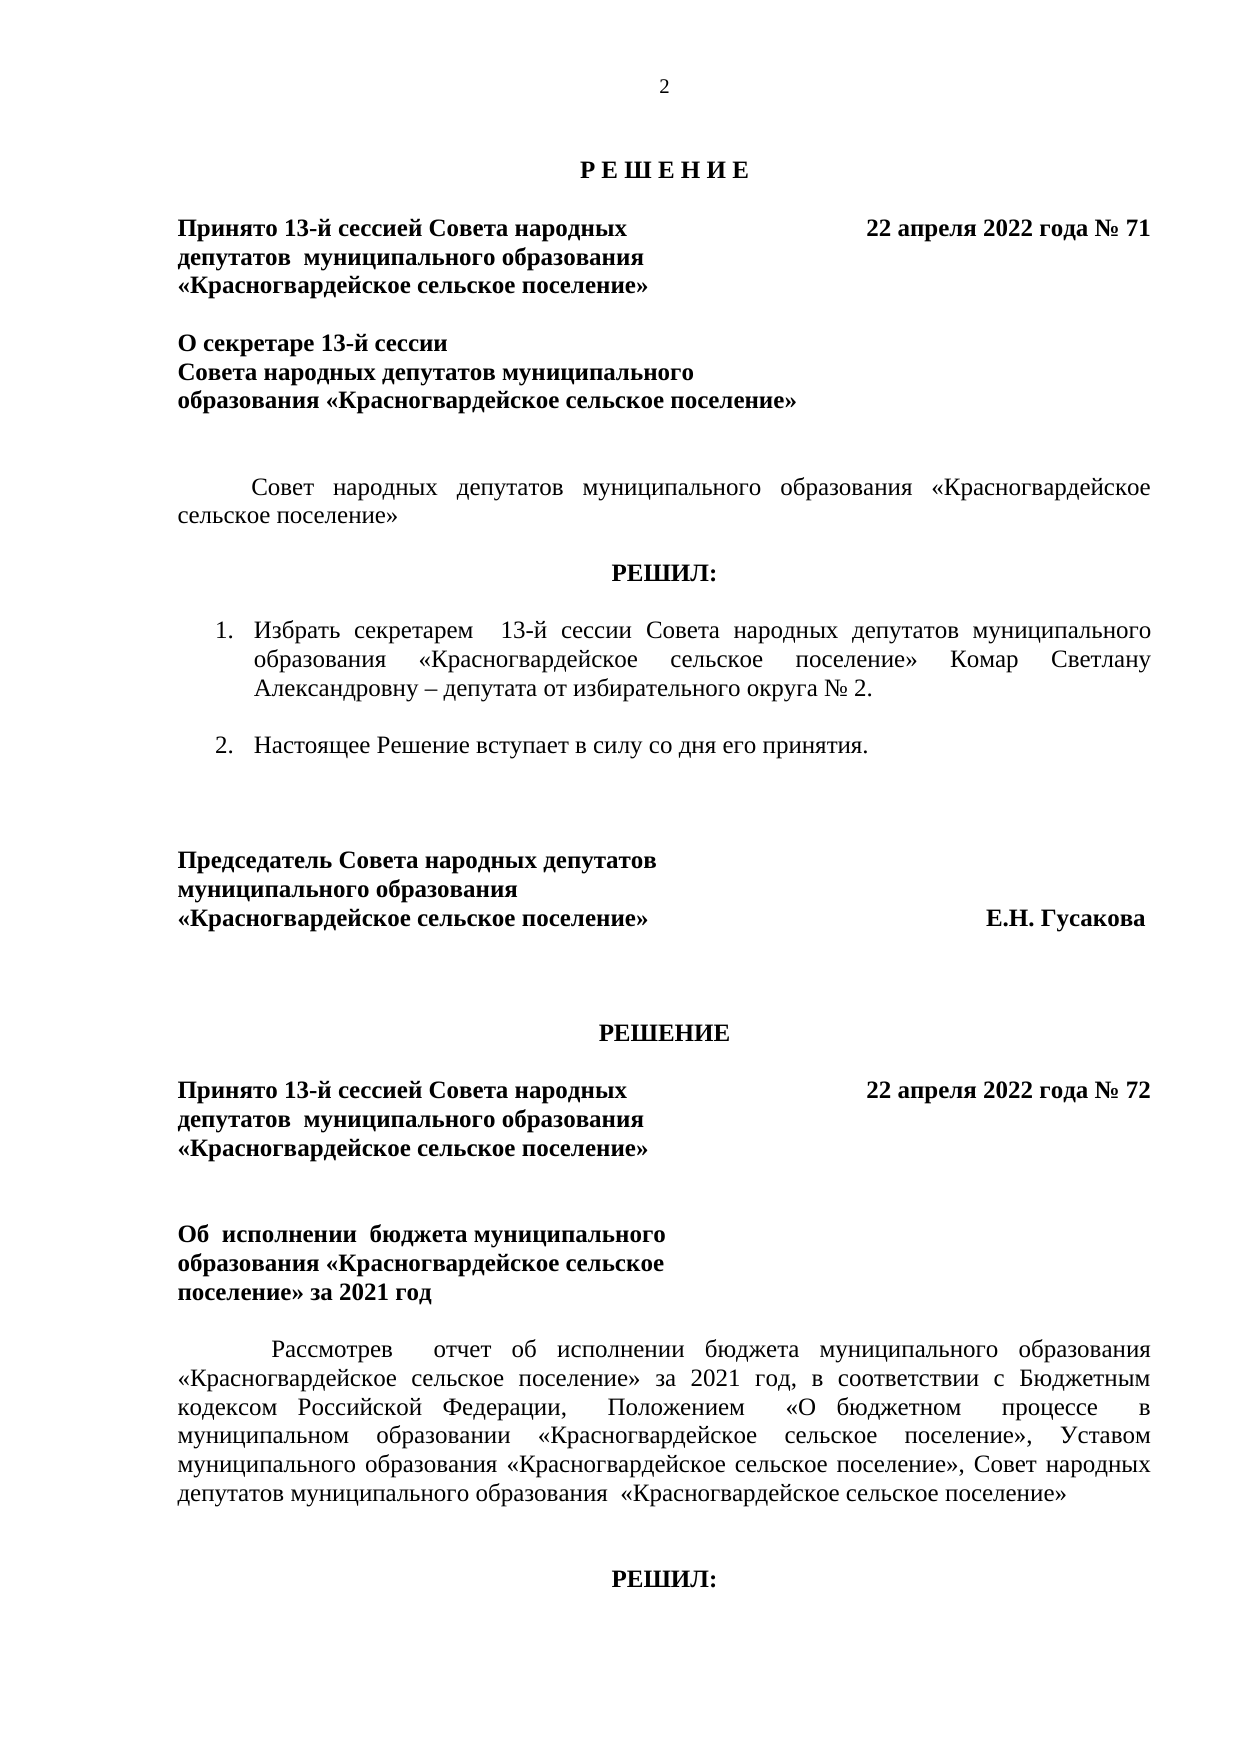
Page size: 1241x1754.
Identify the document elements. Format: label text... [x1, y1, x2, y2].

text «Красногвардейское сельское поселение» [177, 1133, 1152, 1162]
text РЕШЕНИЕ [177, 1018, 1152, 1047]
text депутатов муниципального образования [177, 1104, 1152, 1133]
text Рассмотрев отчет об исполнении бюджета муниципального образования «Красногвардейское сельское поселение» за 2021 год, в соответствии с Бюджетным кодексом Российской Федерации, Положением «О бюджетном процессе в муниципальном образовании «Красногвардейское сельское поселение», Уставом муниципального образования «Красногвардейское сельское поселение», Совет народных депутатов муниципального образования «Красногвардейское сельское поселение» [177, 1334, 1152, 1507]
text Принято 13-й сессией Совета народных 22 апреля 2022 года № 72 [177, 1075, 1152, 1104]
list Избрать секретарем 13-й сессии Совета народных депутатов муниципального образования «Красногвардейское сельское поселение» Комар Светлану Александровну – депутата от избирательного округа № 2. [215, 615, 1152, 702]
text Председатель Совета народных депутатов [177, 845, 1152, 874]
text РЕШИЛ: [177, 558, 1152, 587]
text «Красногвардейское сельское поселение» [177, 270, 1152, 299]
text Об исполнении бюджета муниципального [177, 1219, 1152, 1248]
text РЕШИЛ: [177, 1564, 1152, 1593]
text образования «Красногвардейское сельское поселение» [177, 385, 1152, 414]
text Принято 13-й сессией Совета народных 22 апреля 2022 года № 71 [177, 213, 1152, 242]
text депутатов муниципального образования [177, 242, 1152, 270]
text Совет народных депутатов муниципального образования «Красногвардейское сельское поселение» [177, 472, 1152, 529]
text Р Е Ш Е Н И Е [177, 155, 1152, 184]
list Настоящее Решение вступает в силу со дня его принятия. [215, 730, 1152, 759]
text поселение» за 2021 год [177, 1277, 1152, 1305]
text Совета народных депутатов муниципального [177, 357, 1152, 385]
text образования «Красногвардейское сельское [177, 1248, 1152, 1277]
text муниципального образования [177, 874, 1152, 903]
text О секретаре 13-й сессии [177, 328, 1152, 357]
text «Красногвардейское сельское поселение» Е.Н. Гусакова [177, 903, 1152, 932]
